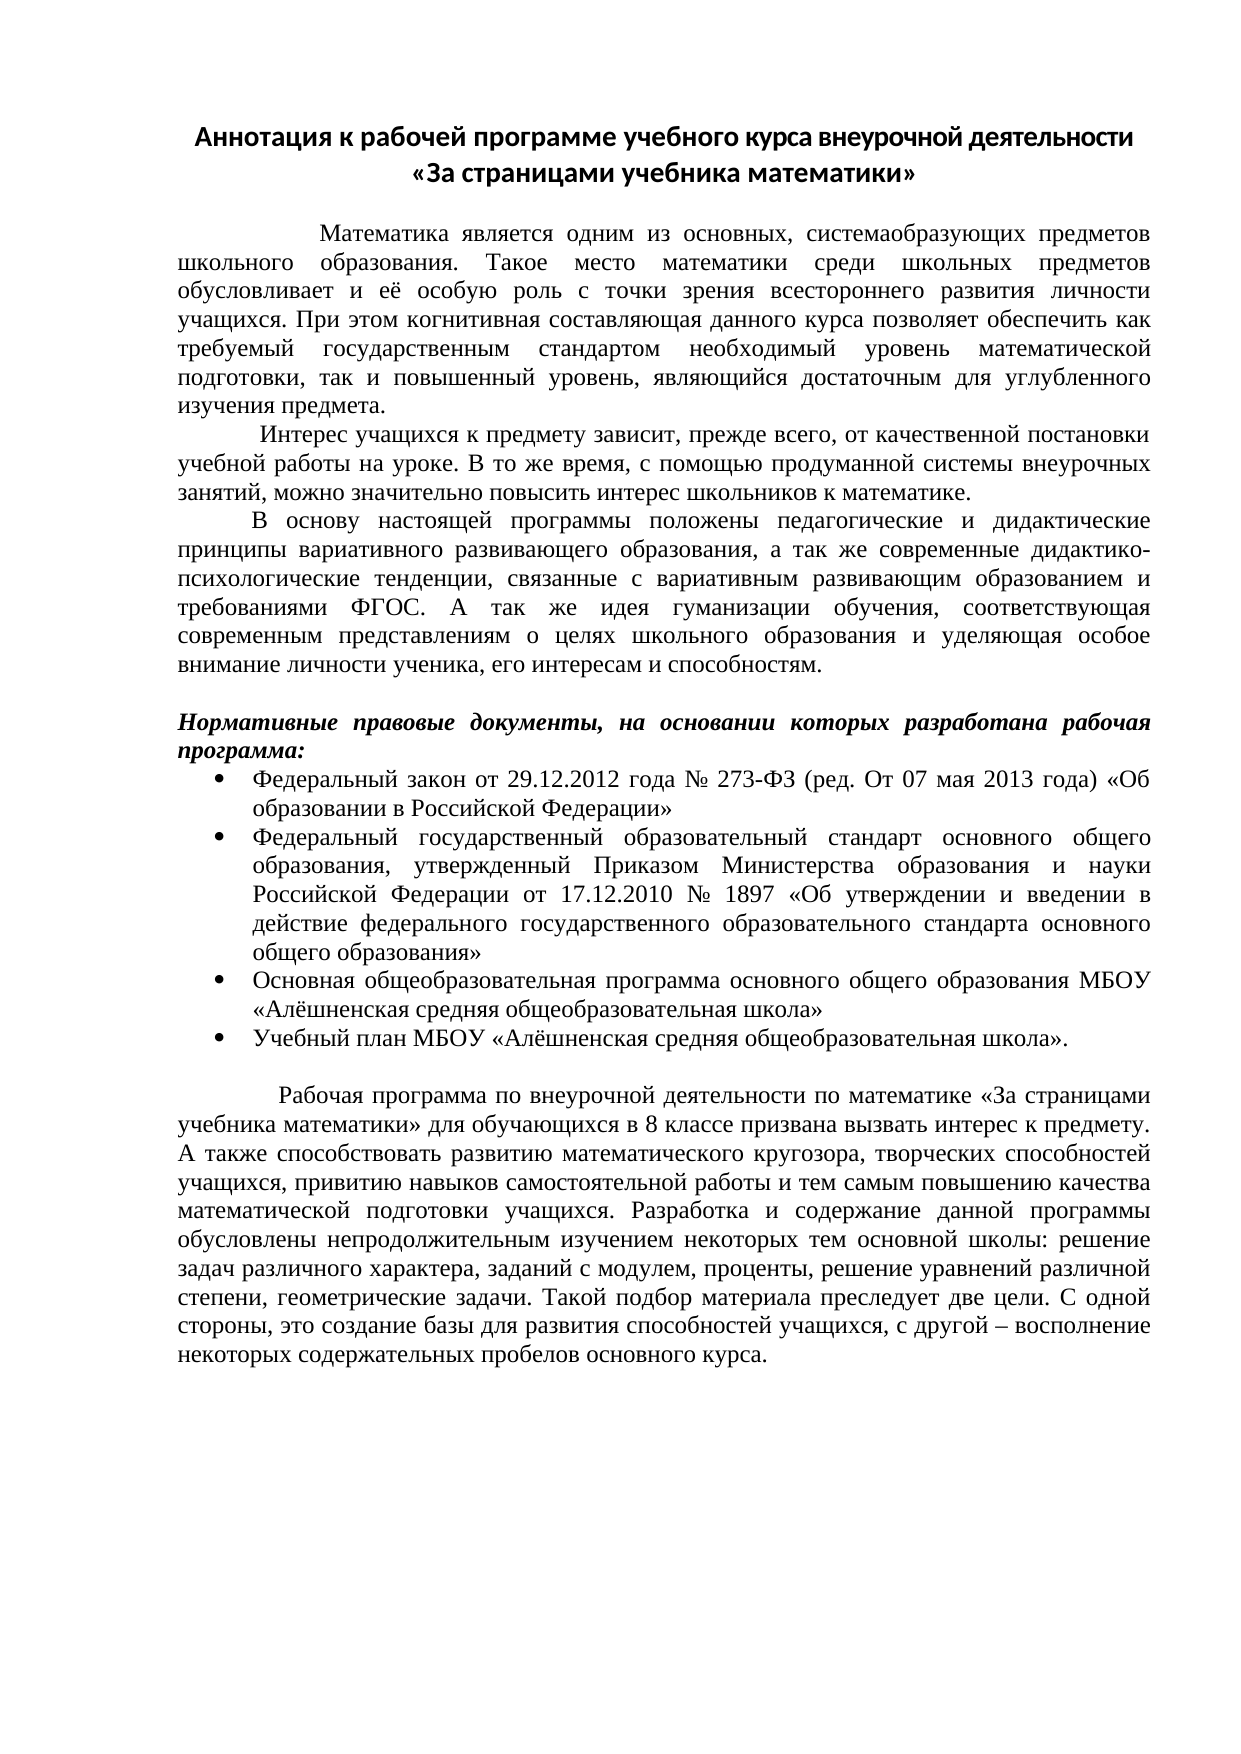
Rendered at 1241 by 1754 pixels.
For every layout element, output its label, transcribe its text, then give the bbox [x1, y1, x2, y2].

text Аннотация к рабочей программе учебного курса внеурочной деятельности [177, 118, 1152, 154]
text Нормативные правовые документы, на основании которых разработана рабочая программа: [177, 707, 1152, 764]
list Основная общеобразовательная программа основного общего образования МБОУ «Алёшненская средняя общеобразовательная школа» [215, 966, 1152, 1023]
text Рабочая программа по внеурочной деятельности по математике «За страницами учебника математики» для обучающихся в 8 классе призвана вызвать интерес к предмету. А также способствовать развитию математического кругозора, творческих способностей учащихся, привитию навыков самостоятельной работы и тем самым повышению качества математической подготовки учащихся. Разработка и содержание данной программы обусловлены непродолжительным изучением некоторых тем основной школы: решение задач различного характера, заданий с модулем, проценты, решение уравнений различной степени, геометрические задачи. Такой подбор материала преследует две цели. С одной стороны, это создание базы для развития способностей учащихся, с другой – восполнение некоторых содержательных пробелов основного курса. [177, 1081, 1152, 1368]
text Математика является одним из основных, системаобразующих предметов школьного образования. Такое место математики среди школьных предметов обусловливает и её особую роль с точки зрения всестороннего развития личности учащихся. При этом когнитивная составляющая данного курса позволяет обеспечить как требуемый государственным стандартом необходимый уровень математической подготовки, так и повышенный уровень, являющийся достаточным для углубленного изучения предмета. [177, 218, 1152, 419]
list Федеральный закон от 29.12.2012 года № 273-ФЗ (ред. От 07 мая 2013 года) «Об образовании в Российской Федерации» [215, 764, 1152, 822]
text «За страницами учебника математики» [177, 154, 1152, 189]
text В основу настоящей программы положены педагогические и дидактические принципы вариативного развивающего образования, а так же современные дидактико-психологические тенденции, связанные с вариативным развивающим образованием и требованиями ФГОС. А так же идея гуманизации обучения, соответствующая современным представлениям о целях школьного образования и уделяющая особое внимание личности ученика, его интересам и способностям. [177, 506, 1152, 678]
list Учебный план МБОУ «Алёшненская средняя общеобразовательная школа». [215, 1023, 1152, 1052]
list Федеральный государственный образовательный стандарт основного общего образования, утвержденный Приказом Министерства образования и науки Российской Федерации от 17.12.2010 № 1897 «Об утверждении и введении в действие федерального государственного образовательного стандарта основного общего образования» [215, 822, 1152, 966]
text Интерес учащихся к предмету зависит, прежде всего, от качественной постановки учебной работы на уроке. В то же время, с помощью продуманной системы внеурочных занятий, можно значительно повысить интерес школьников к математике. [177, 419, 1152, 506]
